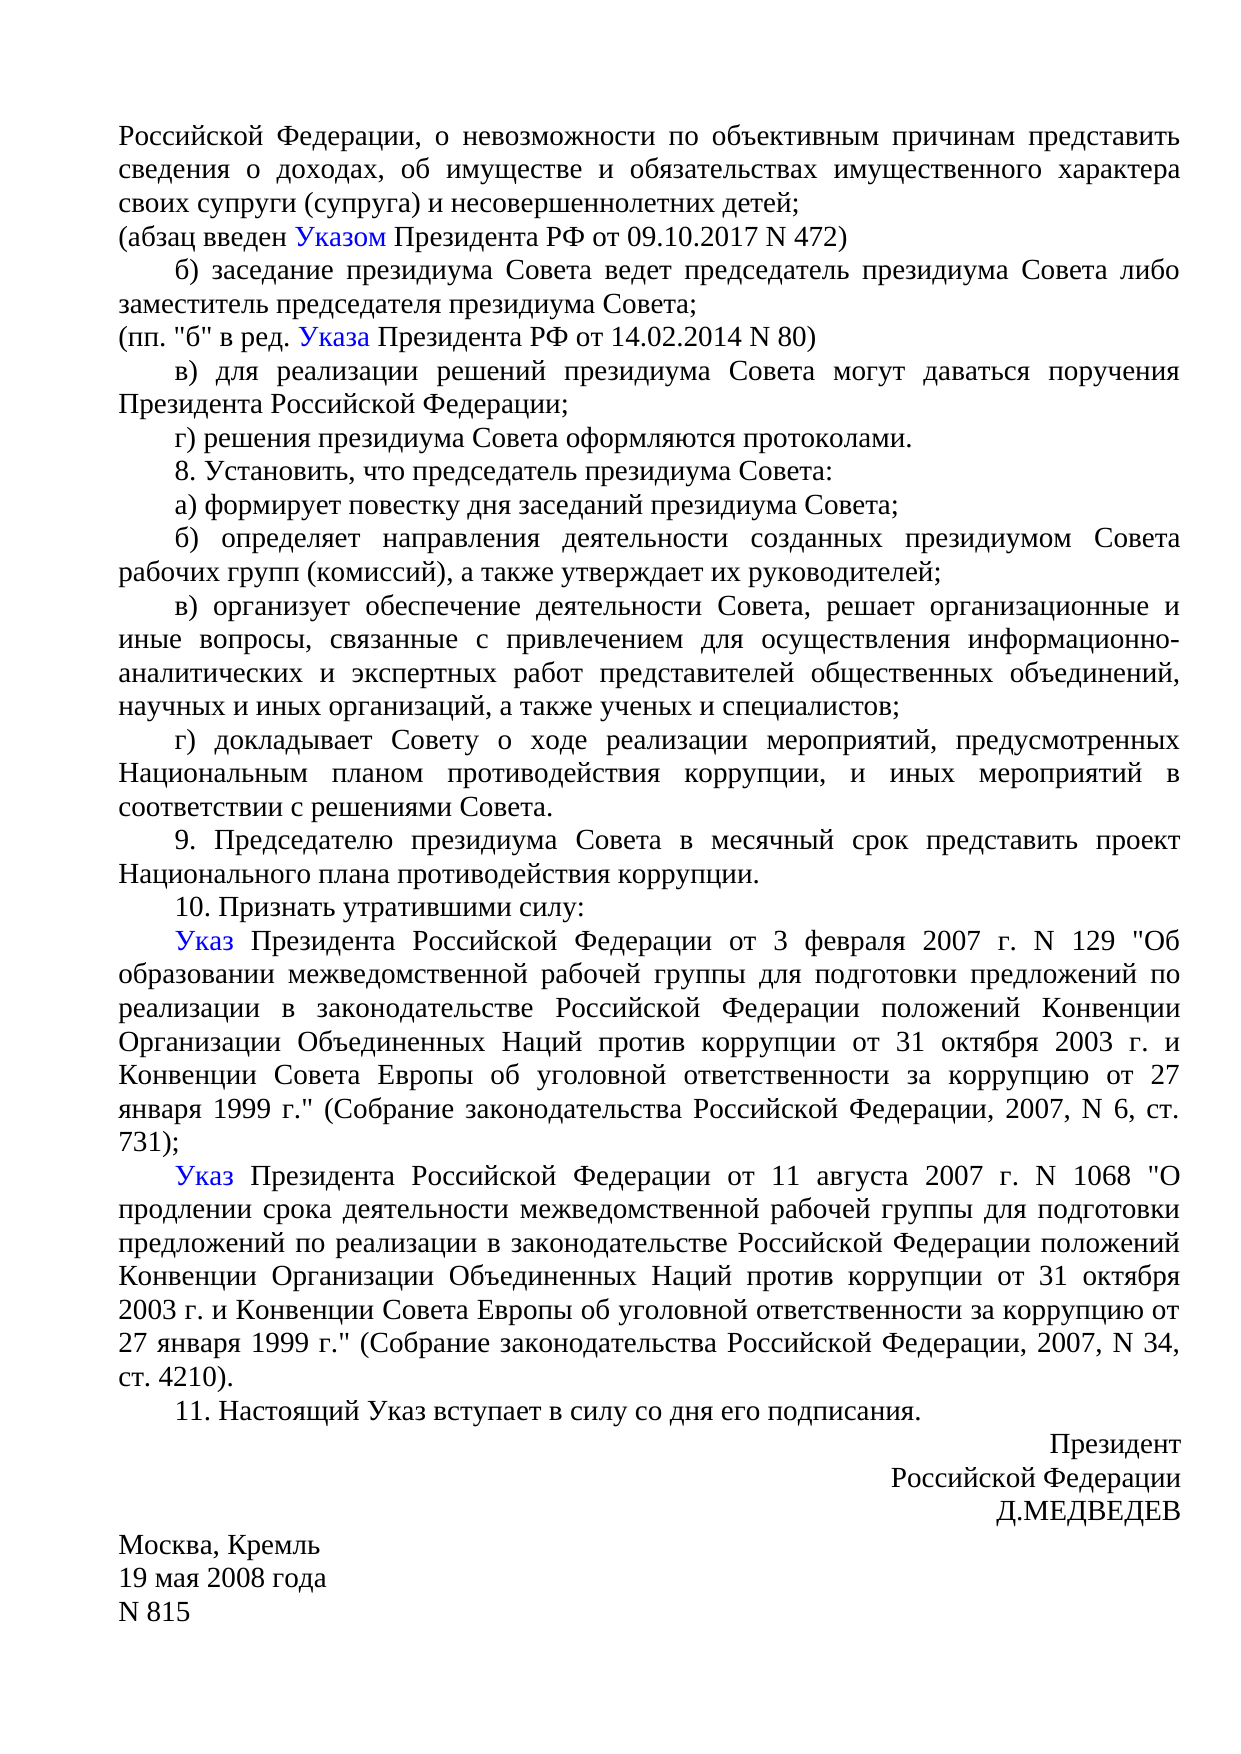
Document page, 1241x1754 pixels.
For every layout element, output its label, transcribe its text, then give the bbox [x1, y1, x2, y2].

text б) определяет направления деятельности созданных президиумом Совета рабочих групп (комиссий), а также утверждает их руководителей; [118, 521, 1181, 588]
text Российской Федерации [118, 1460, 1181, 1493]
text в) организует обеспечение деятельности Совета, решает организационные и иные вопросы, связанные с привлечением для осуществления информационно-аналитических и экспертных работ представителей общественных объединений, научных и иных организаций, а также ученых и специалистов; [118, 588, 1181, 722]
text N 815 [118, 1594, 1181, 1627]
text а) формирует повестку дня заседаний президиума Совета; [118, 487, 1181, 521]
text Указ Президента Российской Федерации от 11 августа 2007 г. N 1068 "О продлении срока деятельности межведомственной рабочей группы для подготовки предложений по реализации в законодательстве Российской Федерации положений Конвенции Организации Объединенных Наций против коррупции от 31 октября 2003 г. и Конвенции Совета Европы об уголовной ответственности за коррупцию от 27 января 1999 г." (Собрание законодательства Российской Федерации, 2007, N 34, ст. 4210). [118, 1158, 1181, 1393]
text Д.МЕДВЕДЕВ [118, 1493, 1181, 1527]
text Указ Президента Российской Федерации от 3 февраля 2007 г. N 129 "Об образовании межведомственной рабочей группы для подготовки предложений по реализации в законодательстве Российской Федерации положений Конвенции Организации Объединенных Наций против коррупции от 31 октября 2003 г. и Конвенции Совета Европы об уголовной ответственности за коррупцию от 27 января 1999 г." (Собрание законодательства Российской Федерации, 2007, N 6, ст. 731); [118, 923, 1181, 1158]
text (абзац введен Указом Президента РФ от 09.10.2017 N 472) [118, 219, 1181, 252]
text 9. Председателю президиума Совета в месячный срок представить проект Национального плана противодействия коррупции. [118, 822, 1181, 889]
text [118, 118, 1181, 219]
text 11. Настоящий Указ вступает в силу со дня его подписания. [118, 1393, 1181, 1426]
text г) решения президиума Совета оформляются протоколами. [118, 420, 1181, 453]
text 19 мая 2008 года [118, 1560, 1181, 1594]
text г) докладывает Совету о ходе реализации мероприятий, предусмотренных Национальным планом противодействия коррупции, и иных мероприятий в соответствии с решениями Совета. [118, 722, 1181, 822]
text в) для реализации решений президиума Совета могут даваться поручения Президента Российской Федерации; [118, 353, 1181, 420]
text 10. Признать утратившими силу: [118, 889, 1181, 923]
text Москва, Кремль [118, 1527, 1181, 1560]
text Президент [118, 1426, 1181, 1460]
text 8. Установить, что председатель президиума Совета: [118, 453, 1181, 487]
text б) заседание президиума Совета ведет председатель президиума Совета либо заместитель председателя президиума Совета; [118, 252, 1181, 319]
text (пп. "б" в ред. Указа Президента РФ от 14.02.2014 N 80) [118, 319, 1181, 353]
